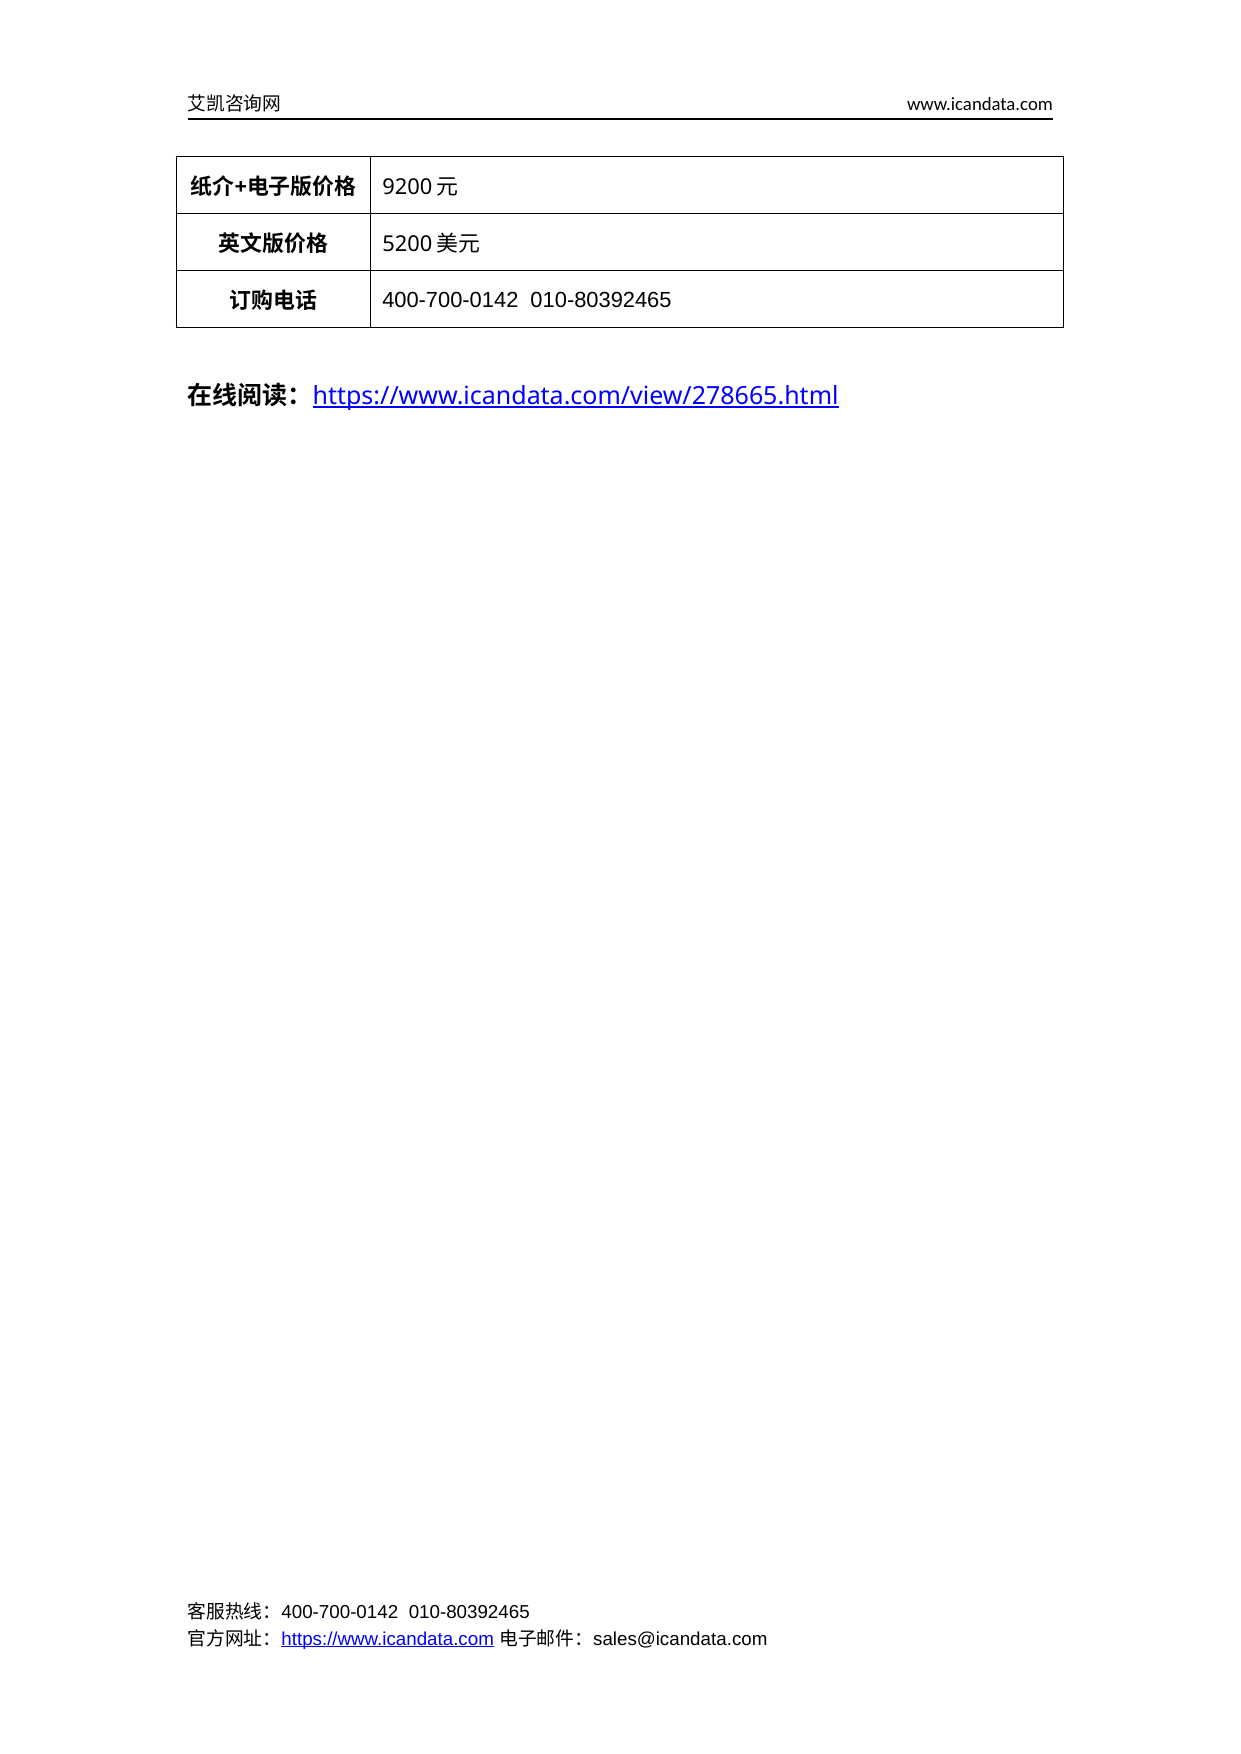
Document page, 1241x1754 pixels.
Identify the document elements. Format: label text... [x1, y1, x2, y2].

table_cell 英文版价格 [177, 214, 370, 270]
table_cell 9200元 [371, 157, 1063, 213]
table_cell 订购电话 [177, 271, 370, 327]
text 在线阅读：https://www.icandata.com/view/278665.html [187, 361, 1053, 426]
table_cell 400-700-0142 010-80392465 [371, 271, 1063, 327]
table_cell 5200美元 [371, 214, 1063, 270]
table_cell 纸介+电子版价格 [177, 157, 370, 213]
